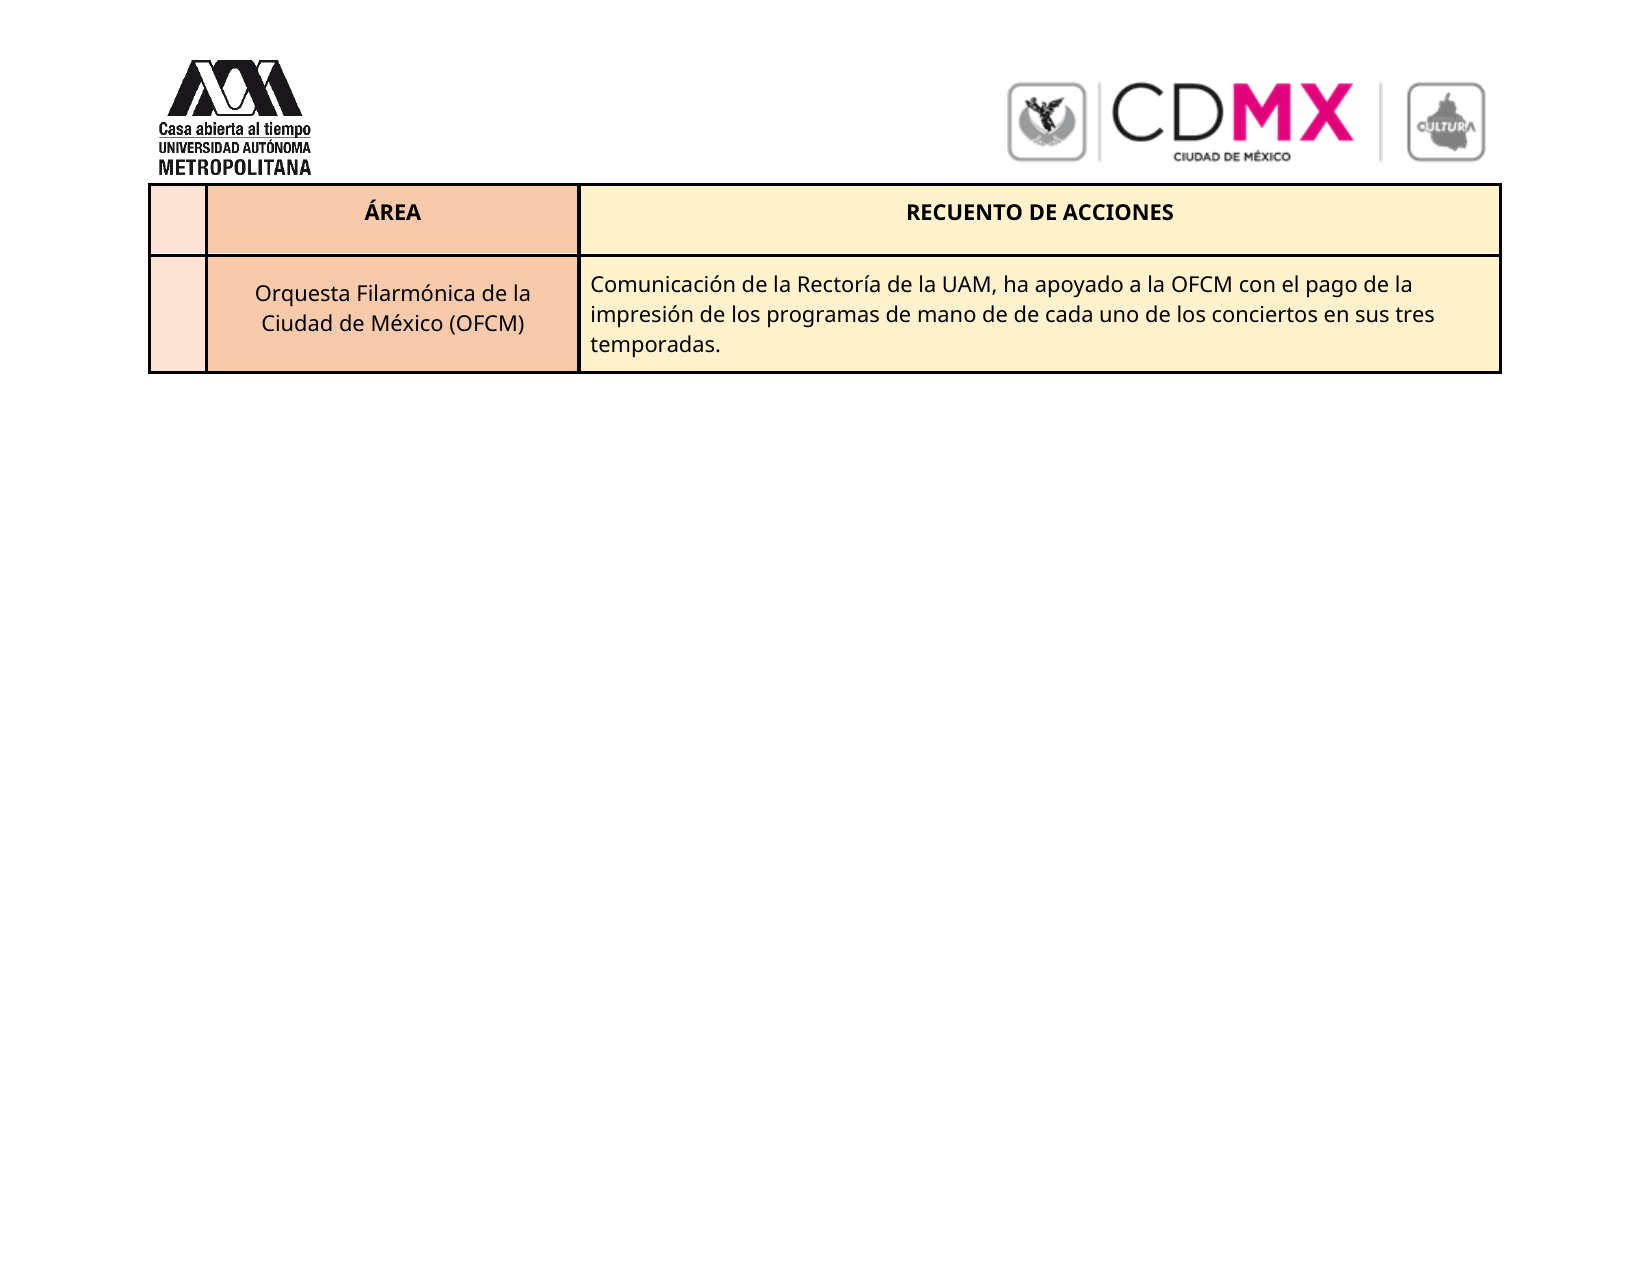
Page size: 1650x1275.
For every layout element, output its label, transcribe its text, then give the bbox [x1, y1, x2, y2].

table_cell 9 [151, 257, 205, 371]
picture [159, 60, 311, 175]
table_header RECUENTO DE ACCIONES [581, 186, 1499, 253]
table_cell Dirección de Operación de la Orquesta Filarmónica de la Ciudad de México (OFCM) [208, 257, 577, 371]
picture [995, 60, 1500, 183]
table_header [151, 186, 205, 253]
table_header ÁREA [208, 186, 577, 253]
